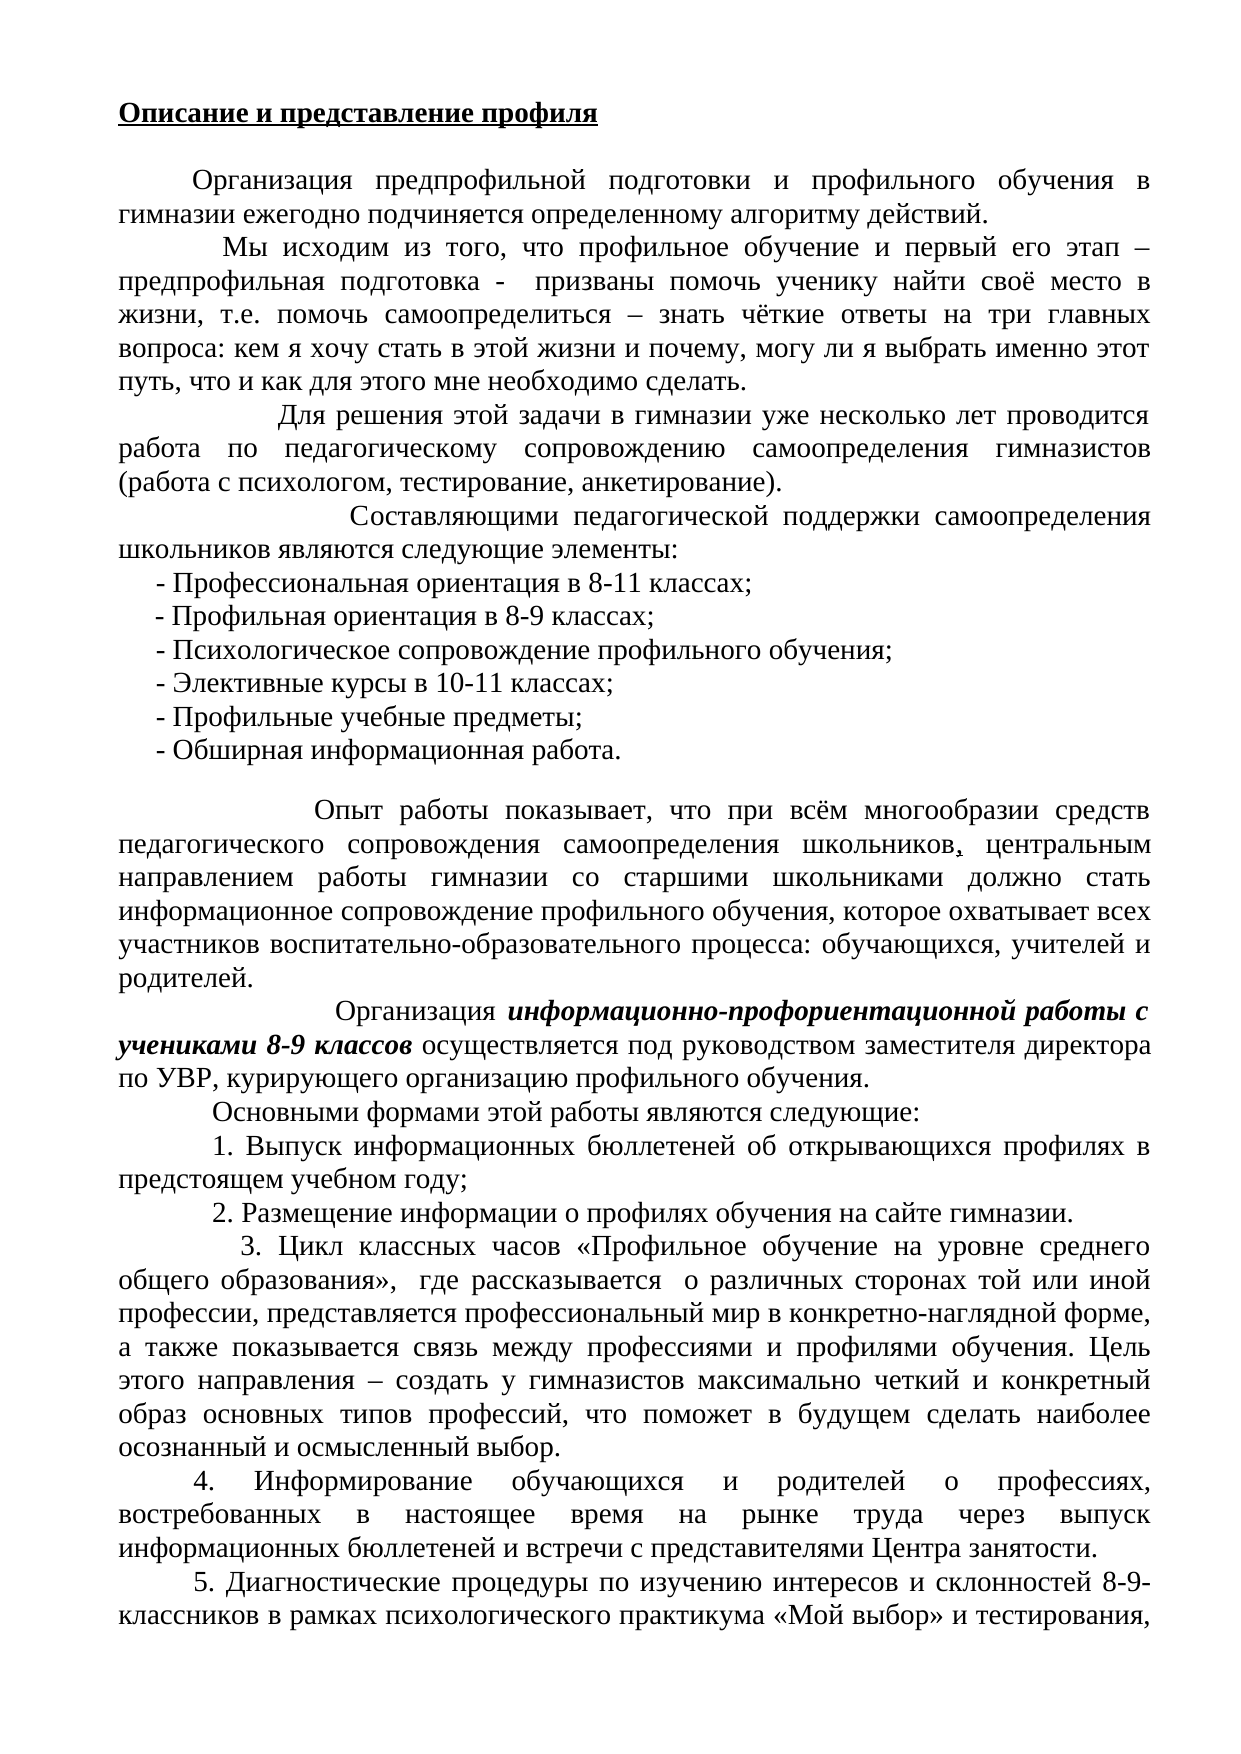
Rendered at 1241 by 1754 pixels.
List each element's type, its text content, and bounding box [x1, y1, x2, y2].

text - Психологическое сопровождение профильного обучения; [156, 632, 1152, 665]
text Составляющими педагогической поддержки самоопределения школьников являются следующие элементы: [118, 498, 1152, 565]
text Основными формами этой работы являются следующие: [118, 1094, 1152, 1128]
text - Профессиональная ориентация в 8-11 классах; [156, 565, 1152, 598]
text 1. Выпуск информационных бюллетеней об открывающихся профилях в предстоящем учебном году; [118, 1128, 1152, 1195]
text Опыт работы показывает, что при всём многообразии средств педагогического сопровождения самоопределения школьников, центральным направлением работы гимназии со старшими школьниками должно стать информационное сопровождение профильного обучения, которое охватывает всех участников воспитательно-образовательного процесса: обучающихся, учителей и родителей. [118, 792, 1152, 993]
text Для решения этой задачи в гимназии уже несколько лет проводится работа по педагогическому сопровождению самоопределения гимназистов (работа с психологом, тестирование, анкетирование). [118, 397, 1152, 498]
text - Профильная ориентация в 8-9 классах; [118, 598, 1152, 632]
text Мы исходим из того, что профильное обучение и первый его этап – предпрофильная подготовка - призваны помочь ученику найти своё место в жизни, т.е. помочь самоопределиться – знать чёткие ответы на три главных вопроса: кем я хочу стать в этой жизни и почему, могу ли я выбрать именно этот путь, что и как для этого мне необходимо сделать. [118, 229, 1152, 397]
text Организация информационно-профориентационной работы с учениками 8-9 классов осуществляется под руководством заместителя директора по УВР, курирующего организацию профильного обучения. [118, 993, 1152, 1094]
text 4. Информирование обучающихся и родителей о профессиях, востребованных в настоящее время на рынке труда через выпуск информационных бюллетеней и встречи с представителями Центра занятости. [118, 1463, 1152, 1564]
text Описание и представление профиля [118, 95, 1152, 129]
text 3. Цикл классных часов «Профильное обучение на уровне среднего общего образования», где рассказывается о различных сторонах той или иной профессии, представляется профессиональный мир в конкретно-наглядной форме, а также показывается связь между профессиями и профилями обучения. Цель этого направления – создать у гимназистов максимально четкий и конкретный образ основных типов профессий, что поможет в будущем сделать наиболее осознанный и осмысленный выбор. [118, 1228, 1152, 1463]
text - Элективные курсы в 10-11 классах; [156, 665, 1152, 699]
text - Обширная информационная работа. [156, 732, 1152, 766]
text - Профильные учебные предметы; [156, 699, 1152, 732]
text Организация предпрофильной подготовки и профильного обучения в гимназии ежегодно подчиняется определенному алгоритму действий. [118, 162, 1152, 229]
text 2. Размещение информации о профилях обучения на сайте гимназии. [118, 1195, 1152, 1228]
